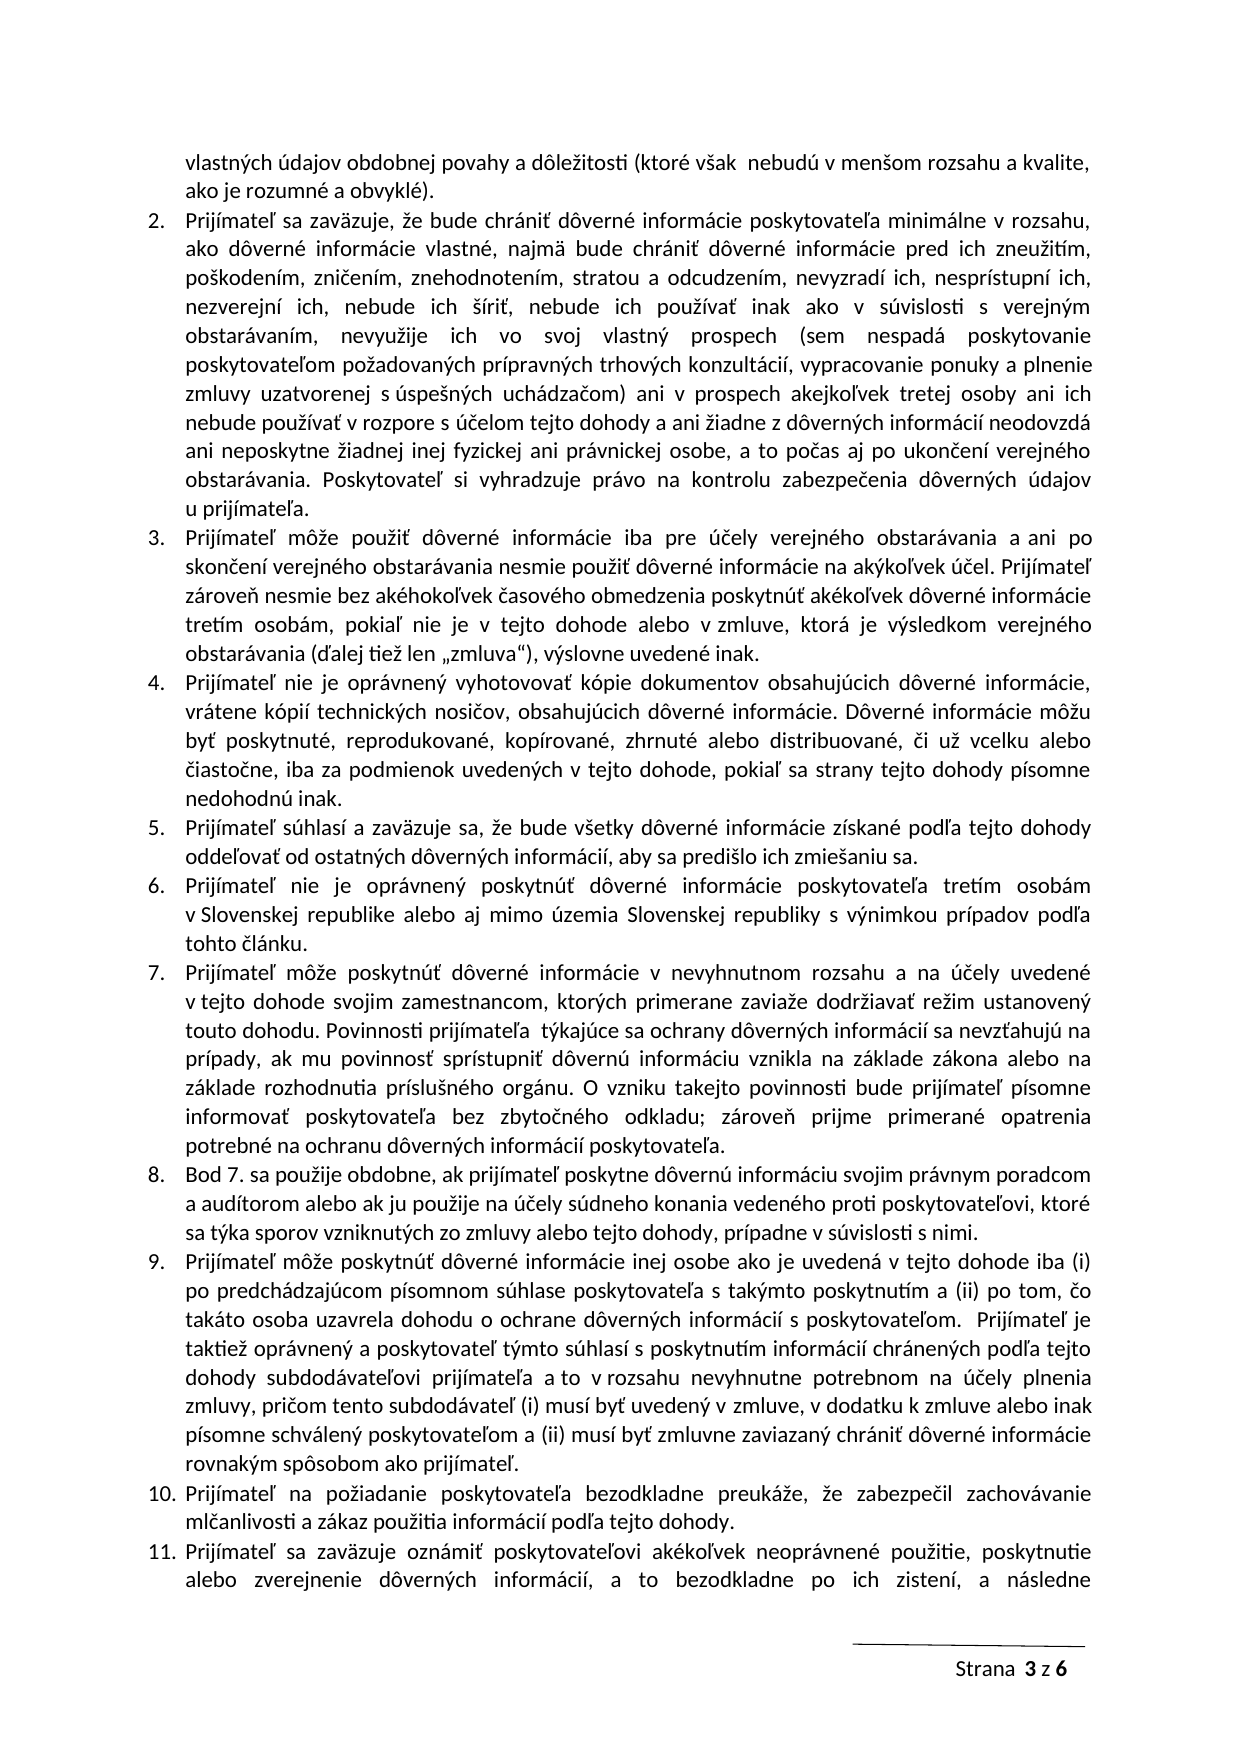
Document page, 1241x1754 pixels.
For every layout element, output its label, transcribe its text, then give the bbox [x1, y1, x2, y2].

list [148, 1537, 1093, 1594]
list Prijímateľ môže použiť dôverné informácie iba pre účely verejného obstarávania a ani po skončení verejného obstarávania nesmie použiť dôverné informácie na akýkoľvek účel. Prijímateľ zároveň nesmie bez akéhokoľvek časového obmedzenia poskytnúť akékoľvek dôverné informácie tretím osobám, pokiaľ nie je v tejto dohode alebo v zmluve, ktorá je výsledkom verejného obstarávania (ďalej tiež len „zmluva“), výslovne uvedené inak. [148, 523, 1093, 667]
list Prijímateľ súhlasí a zaväzuje sa, že bude všetky dôverné informácie získané podľa tejto dohody oddeľovať od ostatných dôverných informácií, aby sa predišlo ich zmiešaniu sa. [148, 813, 1093, 870]
list Bod 7. sa použije obdobne, ak prijímateľ poskytne dôvernú informáciu svojim právnym poradcom a audítorom alebo ak ju použije na účely súdneho konania vedeného proti poskytovateľovi, ktoré sa týka sporov vzniknutých zo zmluvy alebo tejto dohody, prípadne v súvislosti s nimi. [148, 1160, 1093, 1246]
list Prijímateľ na požiadanie poskytovateľa bezodkladne preukáže, že zabezpečil zachovávanie mlčanlivosti a zákaz použitia informácií podľa tejto dohody. [148, 1479, 1093, 1536]
list Prijímateľ nie je oprávnený poskytnúť dôverné informácie poskytovateľa tretím osobám v Slovenskej republike alebo aj mimo územia Slovenskej republiky s výnimkou prípadov podľa tohto článku. [148, 871, 1093, 957]
list Prijímateľ sa zaväzuje, že bude chrániť dôverné informácie poskytovateľa minimálne v rozsahu, ako dôverné informácie vlastné, najmä bude chrániť dôverné informácie pred ich zneužitím, poškodením, zničením, znehodnotením, stratou a odcudzením, nevyzradí ich, nesprístupní ich, nezverejní ich, nebude ich šíriť, nebude ich používať inak ako v súvislosti s verejným obstarávaním, nevyužije ich vo svoj vlastný prospech (sem nespadá poskytovanie poskytovateľom požadovaných prípravných trhových konzultácií, vypracovanie ponuky a plnenie zmluvy uzatvorenej s úspešných uchádzačom) ani v prospech akejkoľvek tretej osoby ani ich nebude používať v rozpore s účelom tejto dohody a ani žiadne z dôverných informácií neodovzdá ani neposkytne žiadnej inej fyzickej ani právnickej osobe, a to počas aj po ukončení verejného obstarávania. Poskytovateľ si vyhradzuje právo na kontrolu zabezpečenia dôverných údajov u prijímateľa. [148, 206, 1093, 522]
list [148, 148, 1093, 204]
list Prijímateľ môže poskytnúť dôverné informácie inej osobe ako je uvedená v tejto dohode iba (i) po predchádzajúcom písomnom súhlase poskytovateľa s takýmto poskytnutím a (ii) po tom, čo takáto osoba uzavrela dohodu o ochrane dôverných informácií s poskytovateľom. Prijímateľ je taktiež oprávnený a poskytovateľ týmto súhlasí s poskytnutím informácií chránených podľa tejto dohody subdodávateľovi prijímateľa a to v rozsahu nevyhnutne potrebnom na účely plnenia zmluvy, pričom tento subdodávateľ (i) musí byť uvedený v zmluve, v dodatku k zmluve alebo inak písomne schválený poskytovateľom a (ii) musí byť zmluvne zaviazaný chrániť dôverné informácie rovnakým spôsobom ako prijímateľ. [148, 1247, 1093, 1477]
list Prijímateľ môže poskytnúť dôverné informácie v nevyhnutnom rozsahu a na účely uvedené v tejto dohode svojim zamestnancom, ktorých primerane zaviaže dodržiavať režim ustanovený touto dohodu. Povinnosti prijímateľa týkajúce sa ochrany dôverných informácií sa nevzťahujú na prípady, ak mu povinnosť sprístupniť dôvernú informáciu vznikla na základe zákona alebo na základe rozhodnutia príslušného orgánu. O vzniku takejto povinnosti bude prijímateľ písomne informovať poskytovateľa bez zbytočného odkladu; zároveň prijme primerané opatrenia potrebné na ochranu dôverných informácií poskytovateľa. [148, 958, 1093, 1159]
list Prijímateľ nie je oprávnený vyhotovovať kópie dokumentov obsahujúcich dôverné informácie, vrátene kópií technických nosičov, obsahujúcich dôverné informácie. Dôverné informácie môžu byť poskytnuté, reprodukované, kopírované, zhrnuté alebo distribuované, či už vcelku alebo čiastočne, iba za podmienok uvedených v tejto dohode, pokiaľ sa strany tejto dohody písomne nedohodnú inak. [148, 668, 1093, 812]
